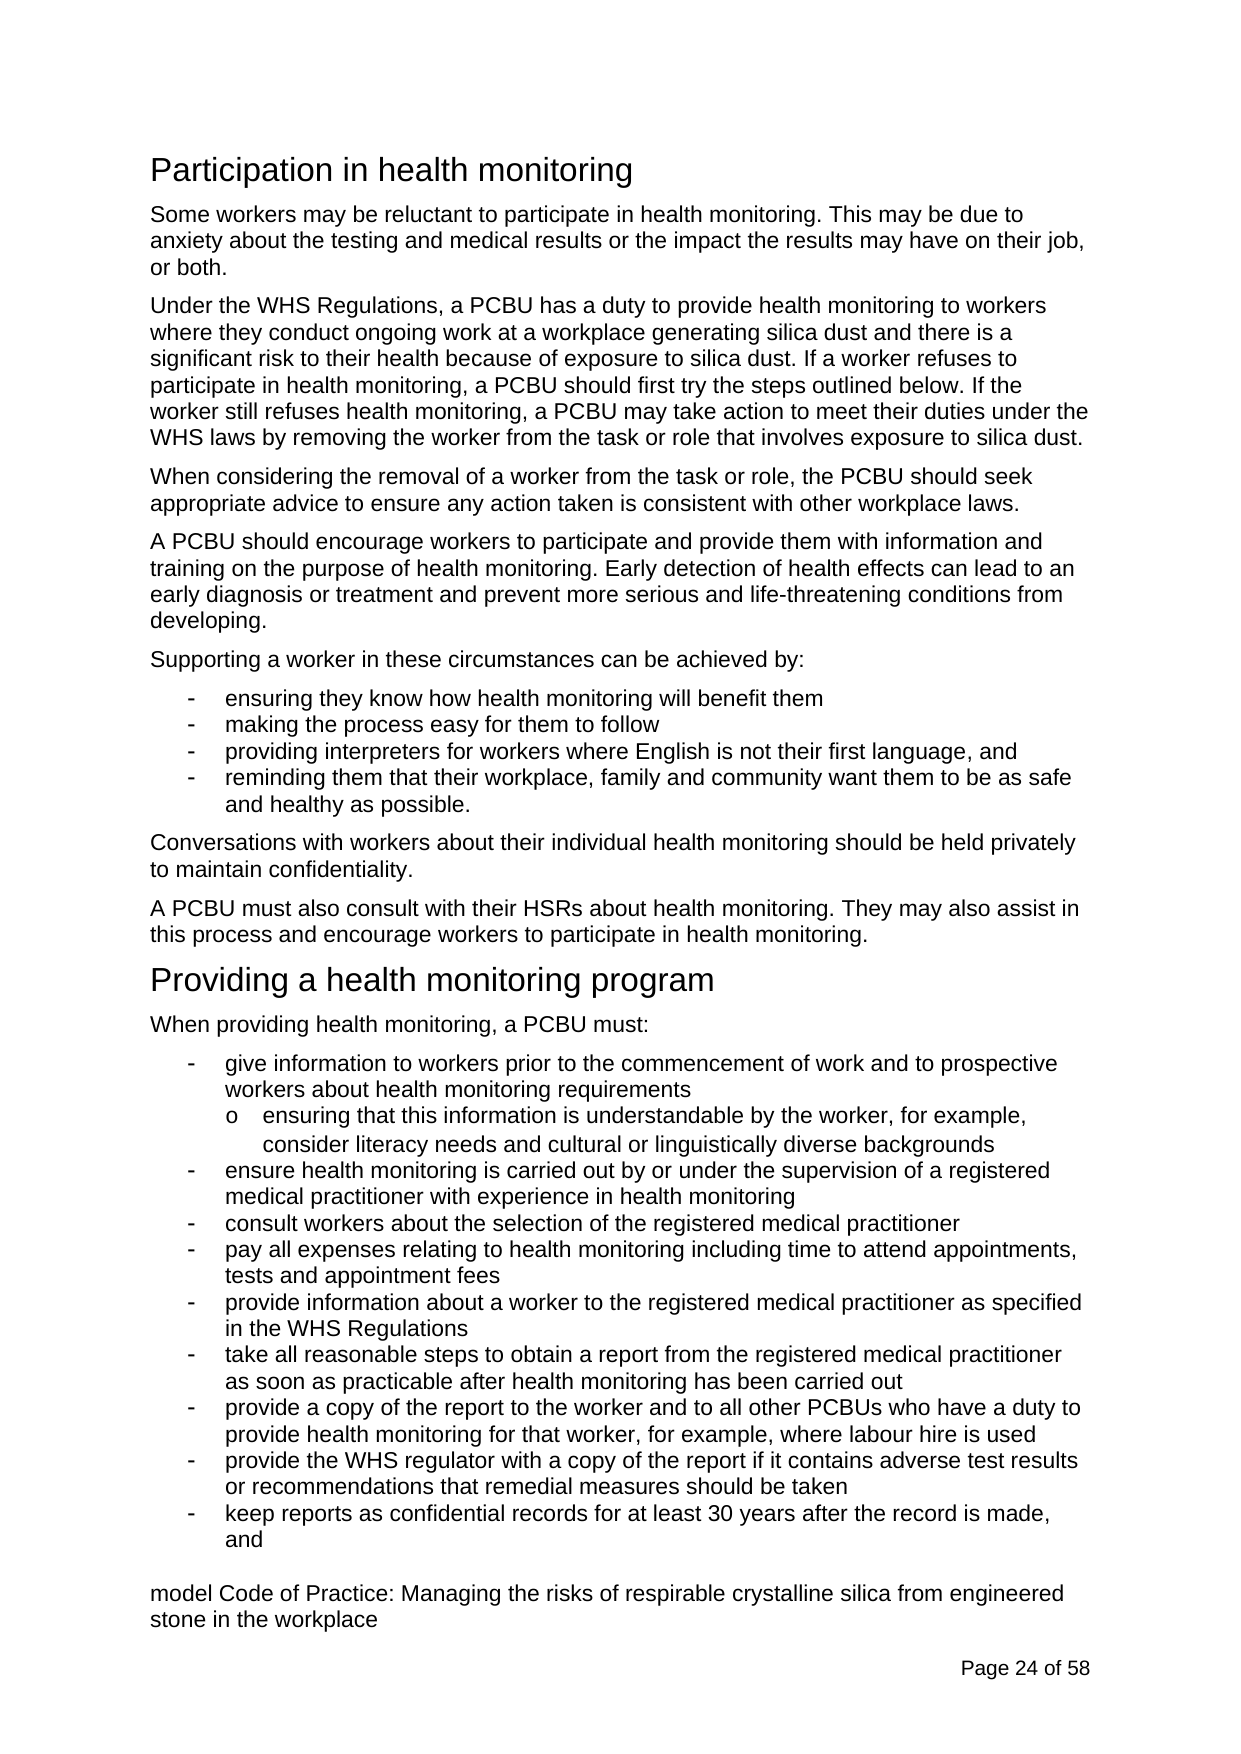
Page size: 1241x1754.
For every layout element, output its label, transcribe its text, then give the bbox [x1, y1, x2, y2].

list keep reports as confidential records for at least 30 years after the record is made, and [187, 1499, 1090, 1552]
list providing interpreters for workers where English is not their first language, and [187, 738, 1090, 764]
list ensure health monitoring is carried out by or under the supervision of a registered medical practitioner with experience in health monitoring [187, 1157, 1090, 1210]
text Under the WHS Regulations, a PCBU has a duty to provide health monitoring to workers where they conduct ongoing work at a workplace generating silica dust and there is a significant risk to their health because of exposure to silica dust. If a worker refuses to participate in health monitoring, a PCBU should first try the steps outlined below. If the worker still refuses health monitoring, a PCBU may take action to meet their duties under the WHS laws by removing the worker from the task or role that involves exposure to silica dust. [150, 292, 1090, 451]
text Supporting a worker in these circumstances can be achieved by: [150, 646, 1090, 673]
text Conversations with workers about their individual health monitoring should be held privately to maintain confidentiality. [150, 829, 1090, 882]
text A PCBU should encourage workers to participate and provide them with information and training on the purpose of health monitoring. Early detection of health effects can lead to an early diagnosis or treatment and prevent more serious and life-threatening conditions from developing. [150, 528, 1090, 634]
list give information to workers prior to the commencement of work and to prospective workers about health monitoring requirements [187, 1049, 1090, 1102]
text Some workers may be reluctant to participate in health monitoring. This may be due to anxiety about the testing and medical results or the impact the results may have on their job, or both. [150, 201, 1090, 280]
text Participation in health monitoring [150, 150, 1090, 188]
text A PCBU must also consult with their HSRs about health monitoring. They may also assist in this process and encourage workers to participate in health monitoring. [150, 894, 1090, 947]
list take all reasonable steps to obtain a report from the registered medical practitioner as soon as practicable after health monitoring has been carried out [187, 1341, 1090, 1394]
text When considering the removal of a worker from the task or role, the PCBU should seek appropriate advice to ensure any action taken is consistent with other workplace laws. [150, 463, 1090, 516]
list consult workers about the selection of the registered medical practitioner [187, 1210, 1090, 1236]
list pay all expenses relating to health monitoring including time to attend appointments, tests and appointment fees [187, 1236, 1090, 1289]
text Providing a health monitoring program [150, 960, 1090, 998]
list provide a copy of the report to the worker and to all other PCBUs who have a duty to provide health monitoring for that worker, for example, where labour hire is used [187, 1394, 1090, 1447]
list provide the WHS regulator with a copy of the report if it contains adverse test results or recommendations that remedial measures should be taken [187, 1447, 1090, 1499]
list ensuring that this information is understandable by the worker, for example, consider literacy needs and cultural or linguistically diverse backgrounds [225, 1102, 1090, 1157]
list ensuring they know how health monitoring will benefit them [187, 685, 1090, 711]
list making the process easy for them to follow [187, 711, 1090, 738]
list provide information about a worker to the registered medical practitioner as specified in the WHS Regulations [187, 1289, 1090, 1341]
list reminding them that their workplace, family and community want them to be as safe and healthy as possible. [187, 764, 1090, 817]
text When providing health monitoring, a PCBU must: [150, 1011, 1090, 1037]
